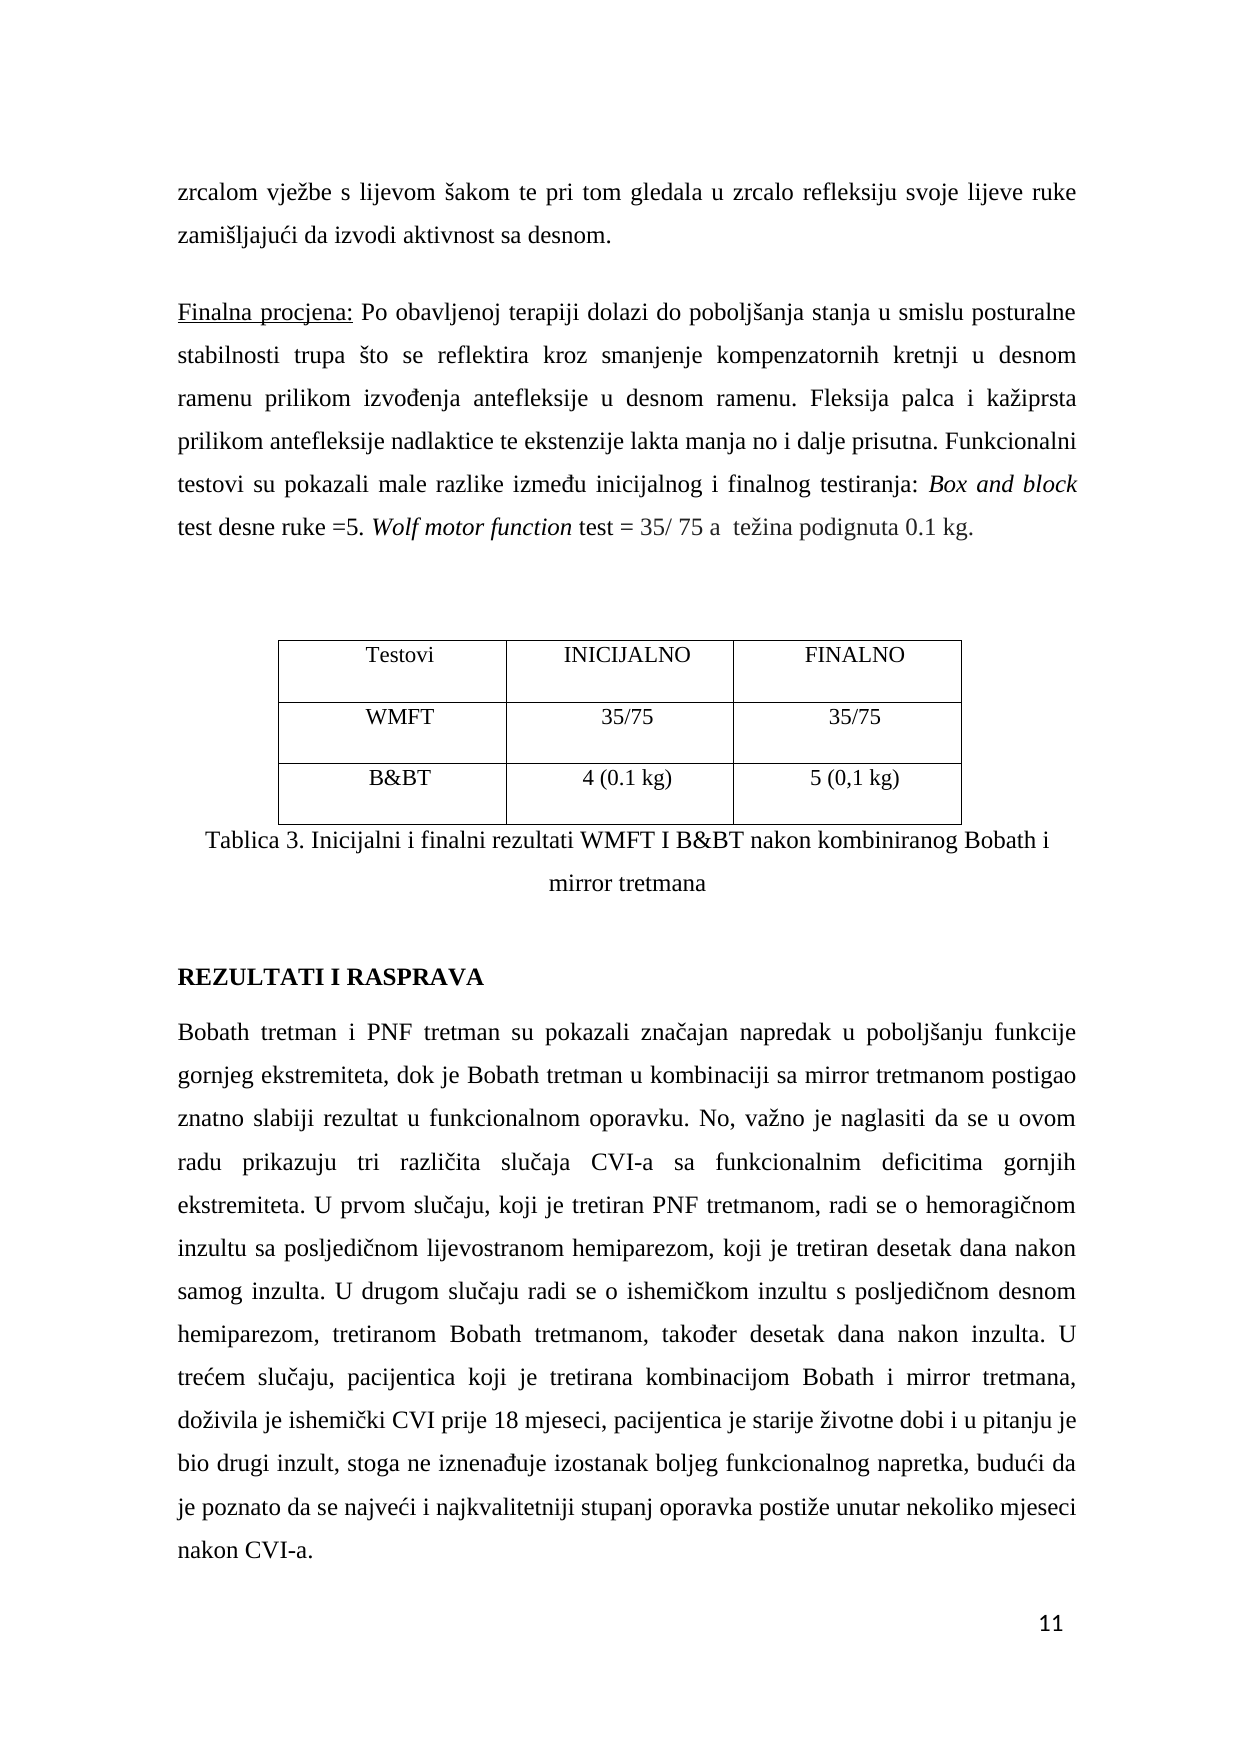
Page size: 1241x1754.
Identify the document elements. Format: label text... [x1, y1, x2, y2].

table_cell B&BT [279, 764, 506, 824]
table_header FINALNO [734, 641, 961, 702]
subtitle REZULTATI I RASPRAVA [177, 962, 1077, 990]
text Finalna procjena: Po obavljenoj terapiji dolazi do poboljšanja stanja u smislu posturalne stabilnosti trupa što se reflektira kroz smanjenje kompenzatornih kretnji u desnom ramenu prilikom izvođenja antefleksije u desnom ramenu. Fleksija palca i kažiprsta prilikom antefleksije nadlaktice te ekstenzije lakta manja no i dalje prisutna. Funkcionalni testovi su pokazali male razlike između inicijalnog i finalnog testiranja: Box and block test desne ruke =5. Wolf motor function test = 35/ 75 a težina podignuta 0.1 kg. [177, 297, 1077, 541]
table_cell 5 (0,1 kg) [734, 764, 961, 824]
table_header Testovi [279, 641, 506, 702]
table_cell WMFT [279, 703, 506, 763]
text Bobath tretman i PNF tretman su pokazali značajan napredak u poboljšanju funkcije gornjeg ekstremiteta, dok je Bobath tretman u kombinaciji sa mirror tretmanom postigao znatno slabiji rezultat u funkcionalnom oporavku. No, važno je naglasiti da se u ovom radu prikazuju tri različita slučaja CVI-a sa funkcionalnim deficitima gornjih ekstremiteta. U prvom slučaju, koji je tretiran PNF tretmanom, radi se o hemoragičnom inzultu sa posljedičnom lijevostranom hemiparezom, koji je tretiran desetak dana nakon samog inzulta. U drugom slučaju radi se o ishemičkom inzultu s posljedičnom desnom hemiparezom, tretiranom Bobath tretmanom, također desetak dana nakon inzulta. U trećem slučaju, pacijentica koji je tretirana kombinacijom Bobath i mirror tretmana, doživila je ishemički CVI prije 18 mjeseci, pacijentica je starije životne dobi i u pitanju je bio drugi inzult, stoga ne iznenađuje izostanak boljeg funkcionalnog napretka, budući da je poznato da se najveći i najkvalitetniji stupanj oporavka postiže unutar nekoliko mjeseci nakon CVI-a. [177, 1017, 1077, 1563]
table_cell 35/75 [507, 703, 733, 763]
table_cell 4 (0.1 kg) [507, 764, 733, 824]
table_cell 35/75 [734, 703, 961, 763]
text Tablica 3. Inicijalni i finalni rezultati WMFT I B&BT nakon kombiniranog Bobath i mirror tretmana [177, 825, 1077, 897]
table_header INICIJALNO [507, 641, 733, 702]
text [177, 177, 1077, 249]
